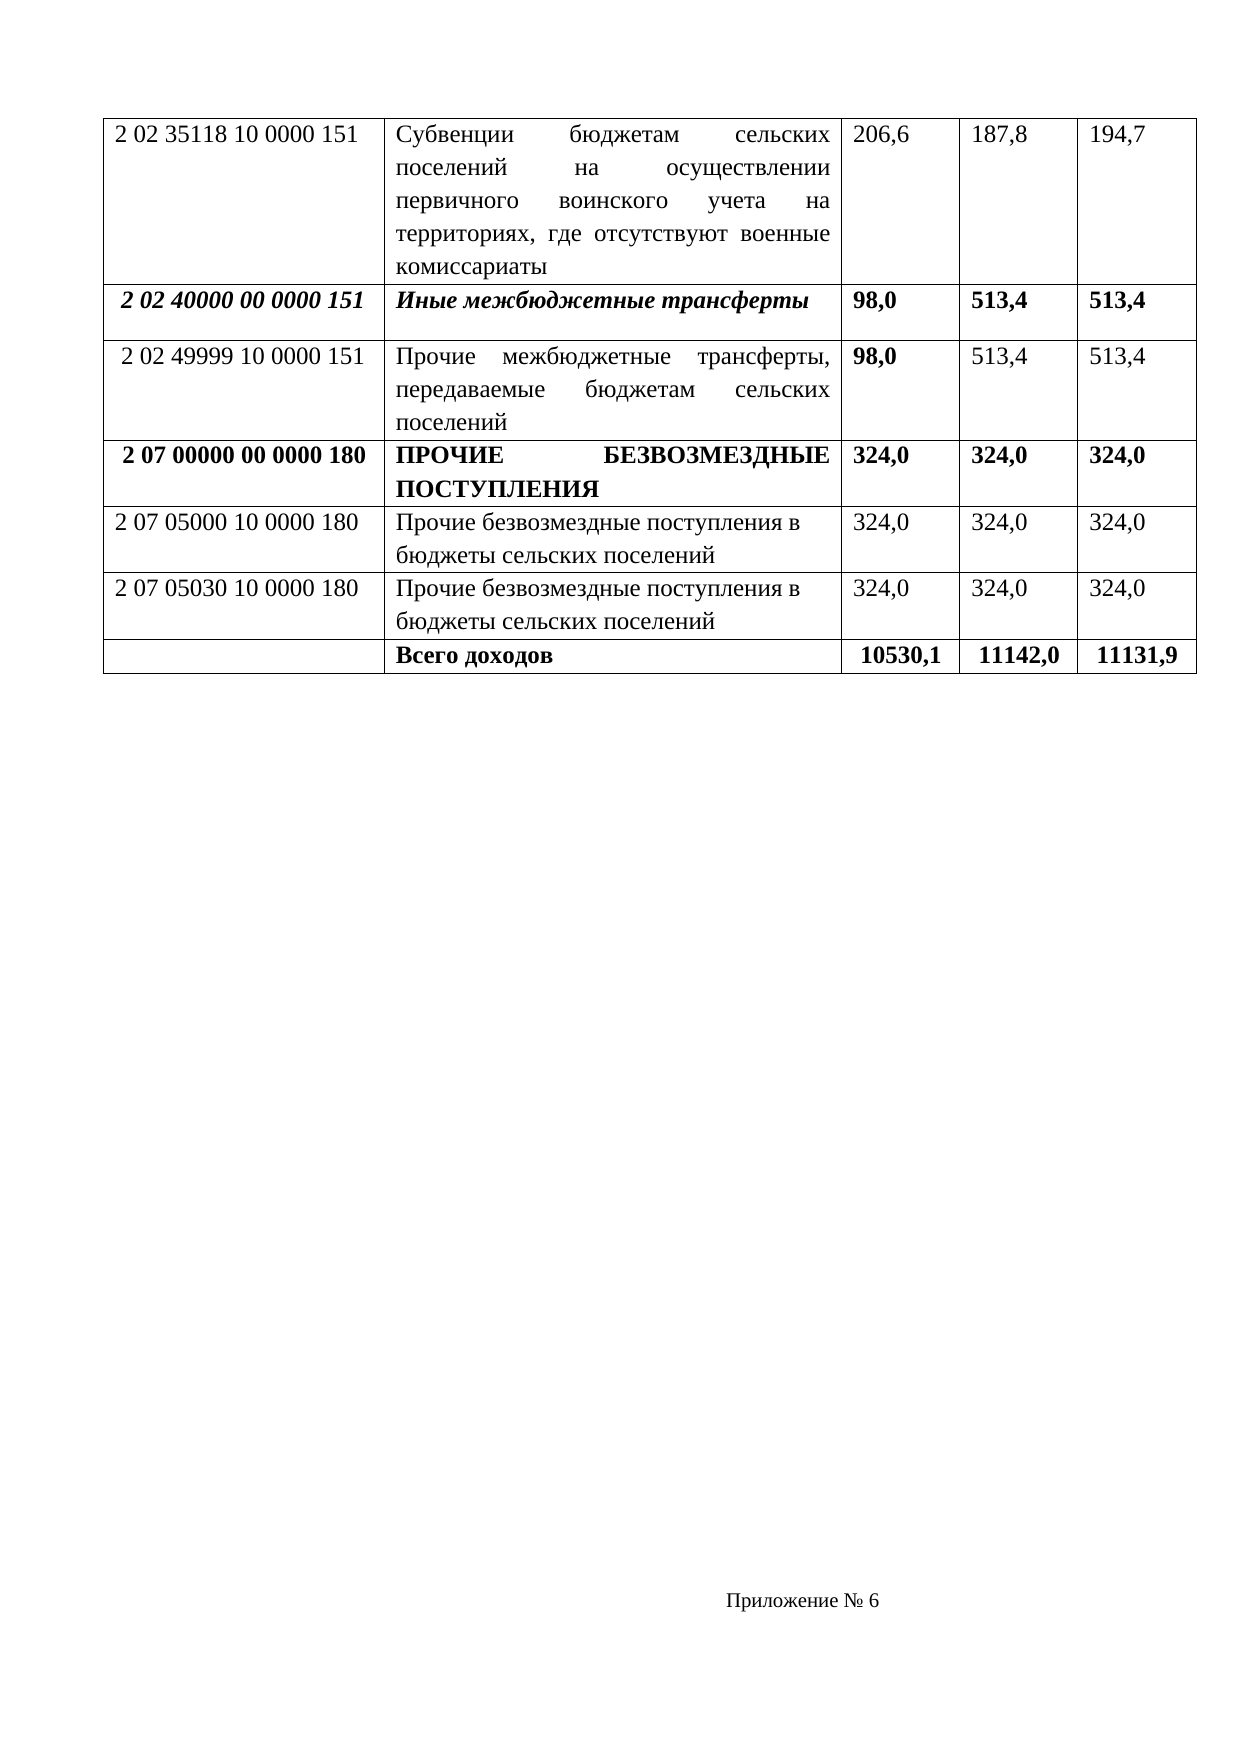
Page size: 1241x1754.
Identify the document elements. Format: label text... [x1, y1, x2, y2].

table_cell 194,7 [1078, 119, 1196, 284]
table_cell Прочие межбюджетные трансферты, передаваемые бюджетам сельских поселений [385, 341, 841, 439]
table_cell 11142,0 [960, 640, 1077, 673]
text Приложение № 6 [148, 1588, 1167, 1612]
table_cell 324,0 [1078, 573, 1196, 639]
table_cell 187,8 [960, 119, 1077, 284]
table_cell 98,0 [842, 285, 959, 340]
table_cell 2 07 05000 10 0000 180 [104, 507, 384, 572]
table_cell 513,4 [1078, 285, 1196, 340]
table_cell 513,4 [960, 285, 1077, 340]
table_cell Всего доходов [385, 640, 841, 673]
table_cell Прочие безвозмездные поступления в бюджеты сельских поселений [385, 507, 841, 572]
table_cell 324,0 [960, 507, 1077, 572]
table_cell 324,0 [842, 441, 959, 506]
table_cell [104, 640, 384, 673]
table_cell 2 07 05030 10 0000 180 [104, 573, 384, 639]
table_cell 2 02 35118 10 0000 151 [104, 119, 384, 284]
table_cell 206,6 [842, 119, 959, 284]
table_cell 2 02 49999 10 0000 151 [104, 341, 384, 439]
table_cell 324,0 [1078, 441, 1196, 506]
table_cell 11131,9 [1078, 640, 1196, 673]
table_cell 324,0 [960, 573, 1077, 639]
table_cell Иные межбюджетные трансферты [385, 285, 841, 340]
table_cell 324,0 [960, 441, 1077, 506]
table_cell 513,4 [960, 341, 1077, 439]
table_cell 513,4 [1078, 341, 1196, 439]
table_cell 98,0 [842, 341, 959, 439]
table_cell 324,0 [1078, 507, 1196, 572]
table_cell 10530,1 [842, 640, 959, 673]
table_cell 2 02 40000 00 0000 151 [104, 285, 384, 340]
table_cell Субвенции бюджетам сельских поселений на осуществлении первичного воинского учета на территориях, где отсутствуют военные комиссариаты [385, 119, 841, 284]
table_cell 324,0 [842, 573, 959, 639]
table_cell ПРОЧИЕ БЕЗВОЗМЕЗДНЫЕ ПОСТУПЛЕНИЯ [385, 441, 841, 506]
table_cell Прочие безвозмездные поступления в бюджеты сельских поселений [385, 573, 841, 639]
table_cell 324,0 [842, 507, 959, 572]
table_cell 2 07 00000 00 0000 180 [104, 441, 384, 506]
